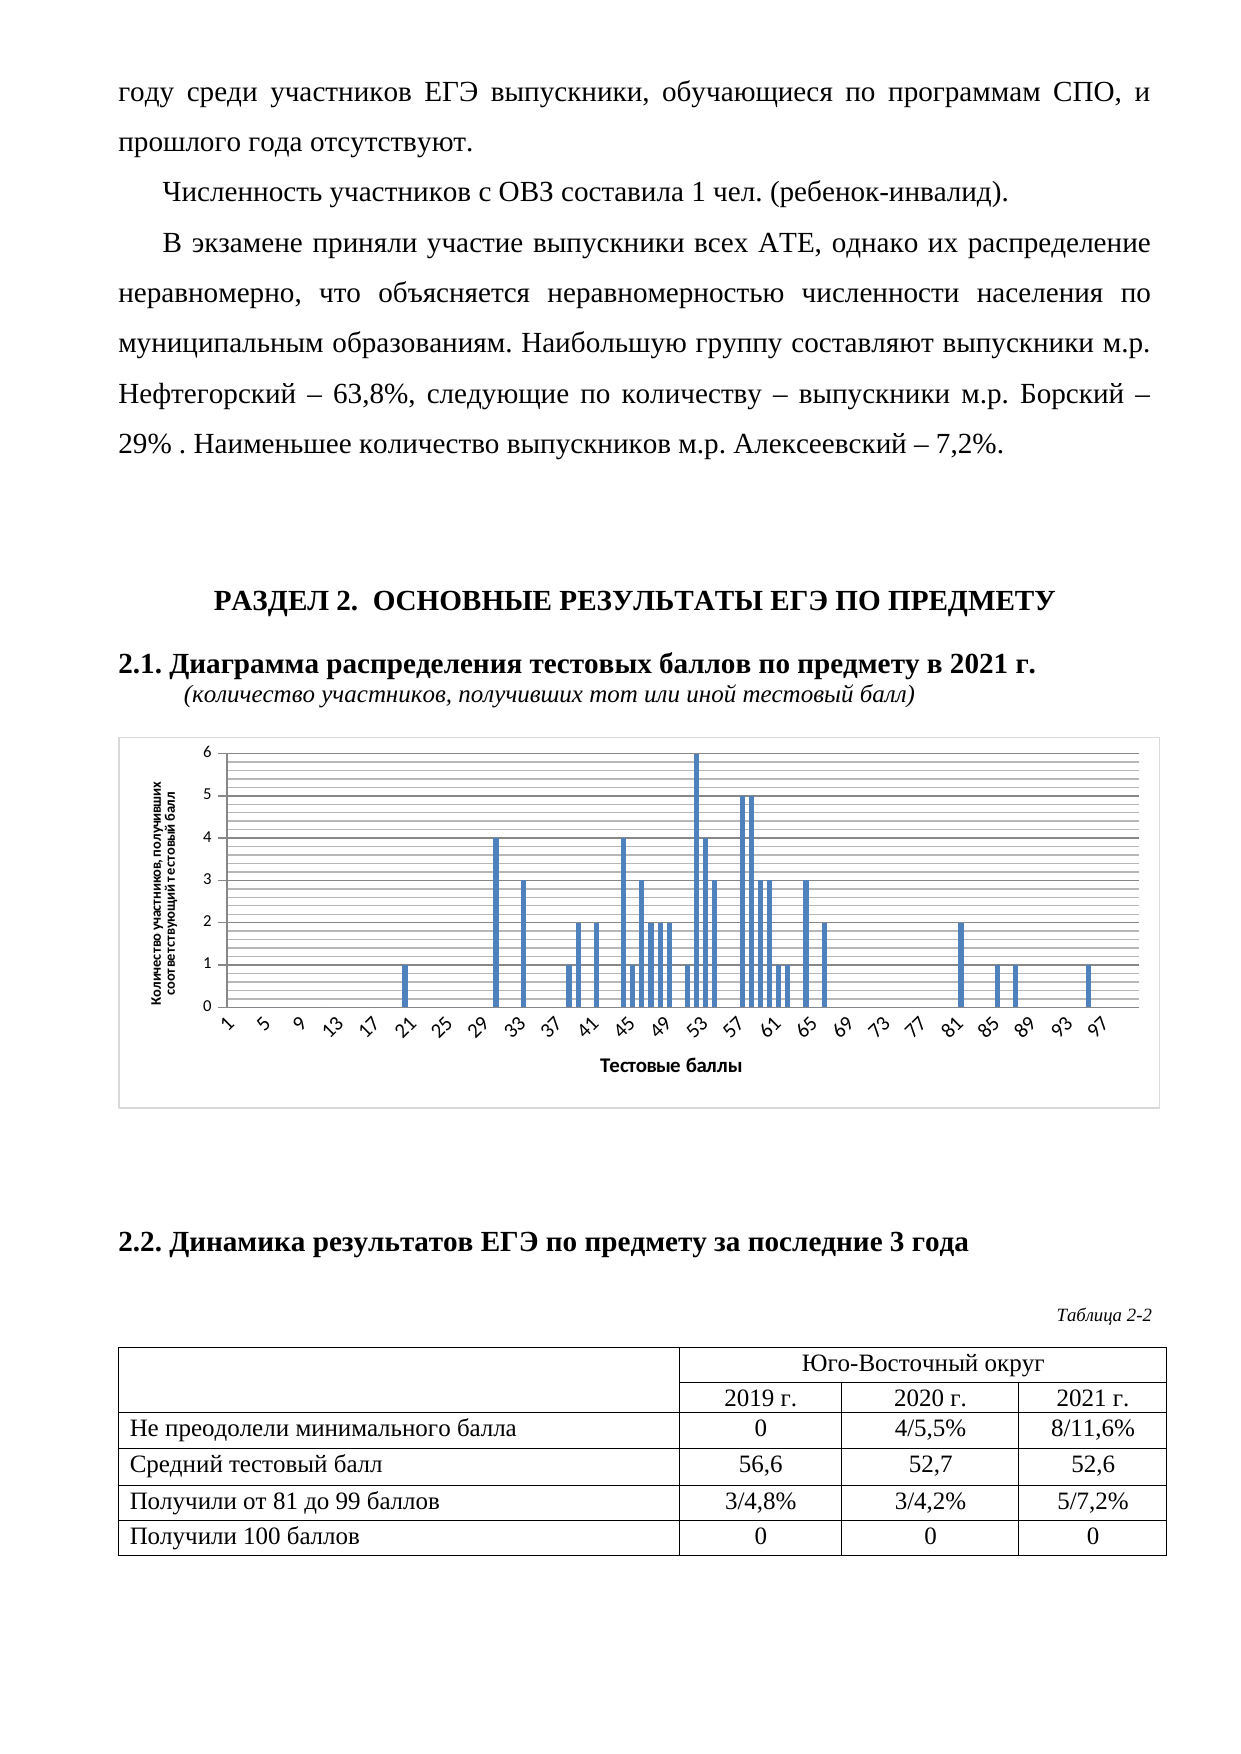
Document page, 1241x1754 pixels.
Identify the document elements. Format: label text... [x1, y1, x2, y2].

table_cell 0 [680, 1413, 841, 1448]
table_cell 2019 г. [680, 1383, 841, 1412]
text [118, 74, 1152, 158]
table_cell 0 [680, 1521, 841, 1555]
text 2.1. Диаграмма распределения тестовых баллов по предмету в 2021 г. (количество участников, получивших тот или иной тестовый балл) [118, 646, 1152, 708]
table_cell 3/4,2% [842, 1486, 1018, 1520]
text 2.2. Динамика результатов ЕГЭ по предмету за последние 3 года [118, 1224, 1152, 1257]
table_cell 3/4,8% [680, 1486, 841, 1520]
table_cell Не преодолели минимального балла [119, 1413, 679, 1448]
table_cell 52,6 [1019, 1449, 1166, 1485]
table_cell Средний тестовый балл [119, 1449, 679, 1485]
table_cell 52,7 [842, 1449, 1018, 1485]
text Численность участников с ОВЗ составила 1 чел. (ребенок-инвалид). [118, 174, 1152, 208]
table_cell 2021 г. [1019, 1383, 1166, 1412]
text В экзамене приняли участие выпускники всех АТЕ, однако их распределение неравномерно, что объясняется неравномерностью численности населения по муниципальным образованиям. Наибольшую группу составляют выпускники м.р. Нефтегорский – 63,8%, следующие по количеству – выпускники м.р. Борский – 29% . Наименьшее количество выпускников м.р. Алексеевский – 7,2%. [118, 225, 1152, 459]
table_cell 56,6 [680, 1449, 841, 1485]
table_cell 5/7,2% [1019, 1486, 1166, 1520]
table_cell 0 [1019, 1521, 1166, 1555]
table_header [119, 1348, 679, 1412]
table_cell 2020 г. [842, 1383, 1018, 1412]
table_cell 0 [842, 1521, 1018, 1555]
table_cell Получили 100 баллов [119, 1521, 679, 1555]
table_cell 8/11,6% [1019, 1413, 1166, 1448]
table_cell Получили от 81 до 99 баллов [119, 1486, 679, 1520]
table_cell 4/5,5% [842, 1413, 1018, 1448]
subtitle РАЗДЕЛ 2. ОСНОВНЫЕ РЕЗУЛЬТАТЫ ЕГЭ ПО ПРЕДМЕТУ [118, 583, 1152, 617]
table_header Юго-Восточный округ [680, 1348, 1166, 1382]
